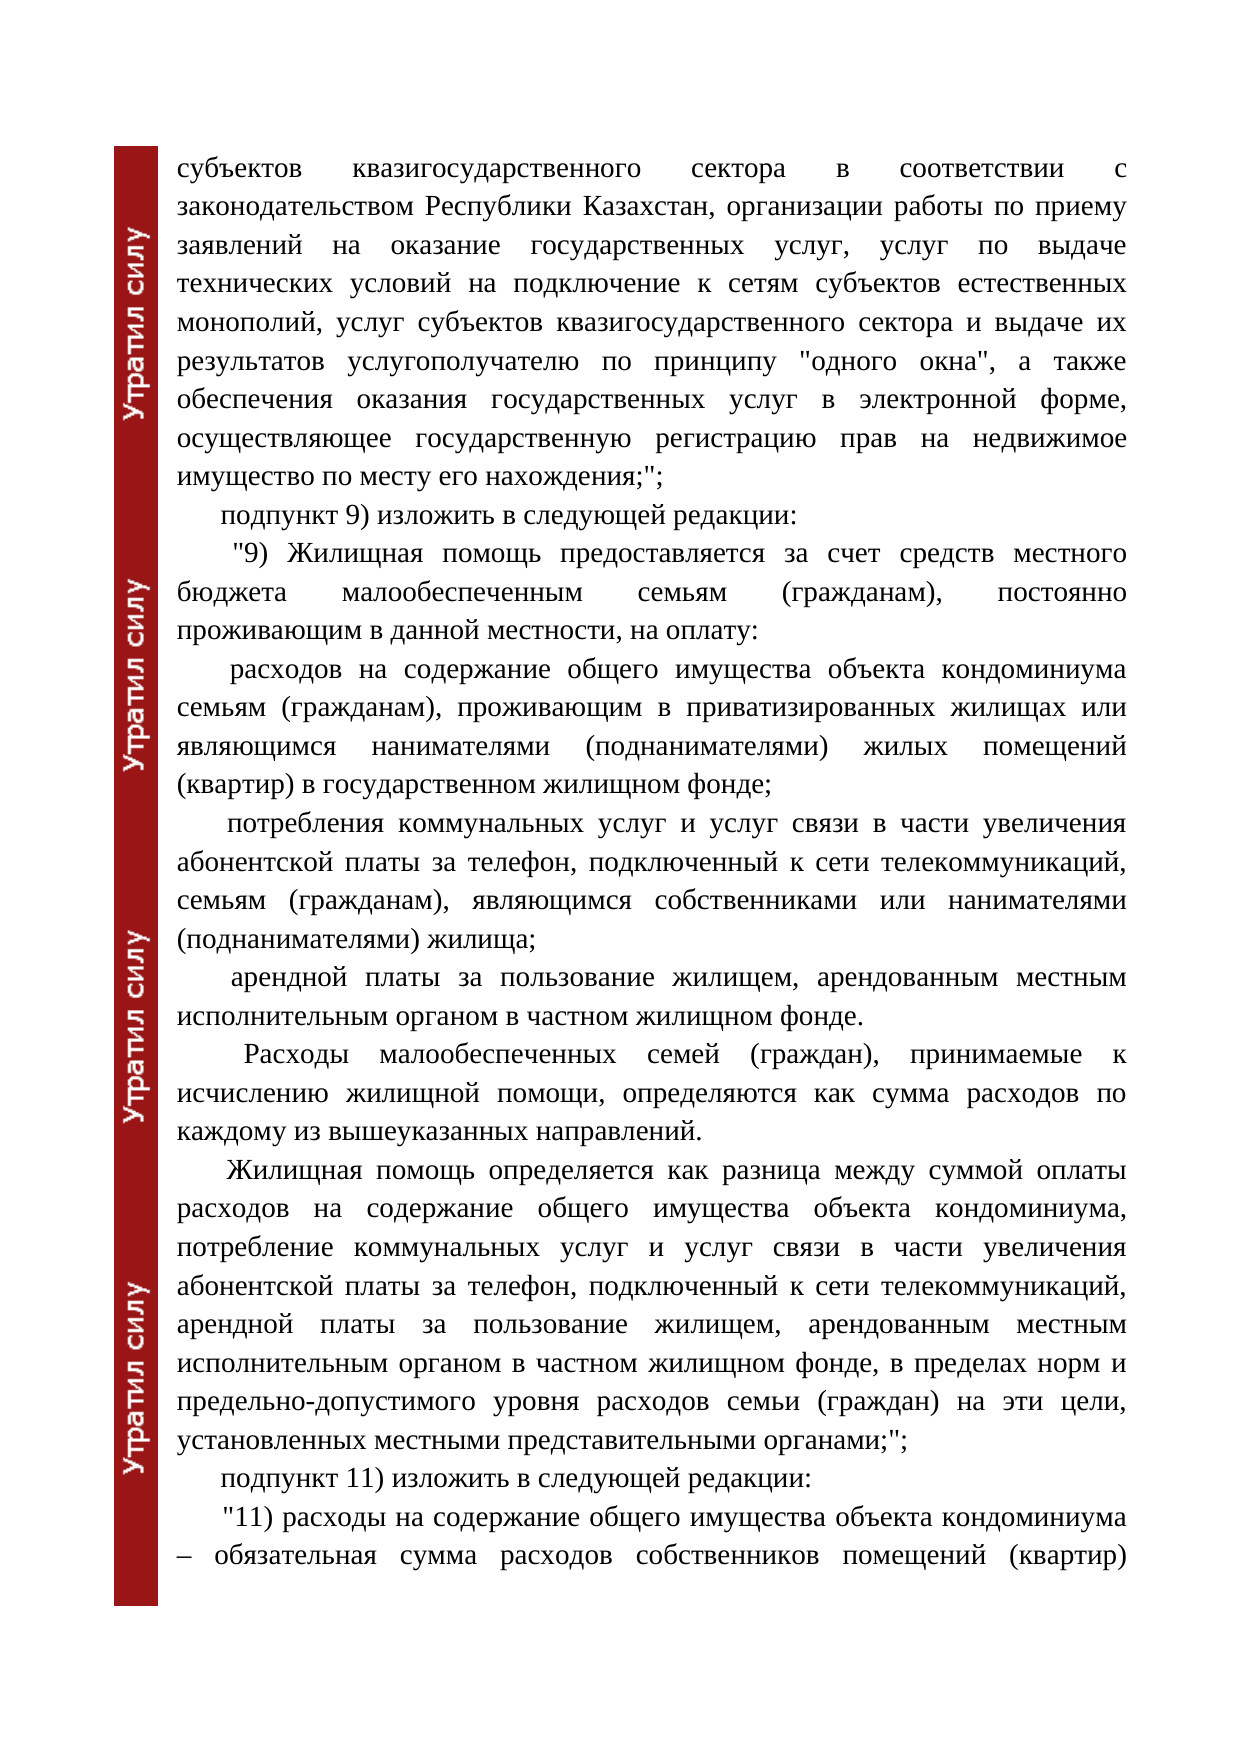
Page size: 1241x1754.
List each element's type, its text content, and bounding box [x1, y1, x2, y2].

text Жилищная помощь определяется как разница между суммой оплаты расходов на содержание общего имущества объекта кондоминиума, потребление коммунальных услуг и услуг связи в части увеличения абонентской платы за телефон, подключенный к сети телекоммуникаций, арендной платы за пользование жилищем, арендованным местным исполнительным органом в частном жилищном фонде, в пределах норм и предельно-допустимого уровня расходов семьи (граждан) на эти цели, установленных местными представительными органами;"; [112, 1152, 1128, 1455]
picture [114, 1571, 158, 1606]
picture [114, 800, 158, 805]
picture [114, 1455, 158, 1460]
text расходов на содержание общего имущества объекта кондоминиума семьям (гражданам), проживающим в приватизированных жилищах или являющимся нанимателями (поднанимателями) жилых помещений (квартир) в государственном жилищном фонде; [112, 651, 1128, 800]
picture [114, 492, 158, 497]
text подпункт 11) изложить в следующей редакции: [112, 1460, 1128, 1494]
text потребления коммунальных услуг и услуг связи в части увеличения абонентской платы за телефон, подключенный к сети телекоммуникаций, семьям (гражданам), являющимся собственниками или нанимателями (поднанимателями) жилища; [112, 805, 1128, 954]
picture [114, 1494, 158, 1499]
picture [114, 1031, 158, 1036]
picture [114, 530, 158, 535]
picture [114, 1147, 158, 1152]
picture [114, 954, 158, 959]
text "9) Жилищная помощь предоставляется за счет средств местного бюджета малообеспеченным семьям (гражданам), постоянно проживающим в данной местности, на оплату: [112, 535, 1128, 646]
picture [114, 146, 158, 150]
picture [114, 646, 158, 651]
text Расходы малообеспеченных семей (граждан), принимаемые к исчислению жилищной помощи, определяются как сумма расходов по каждому из вышеуказанных направлений. [112, 1036, 1128, 1147]
text арендной платы за пользование жилищем, арендованным местным исполнительным органом в частном жилищном фонде. [112, 959, 1128, 1031]
text подпункт 9) изложить в следующей редакции: [112, 497, 1128, 530]
